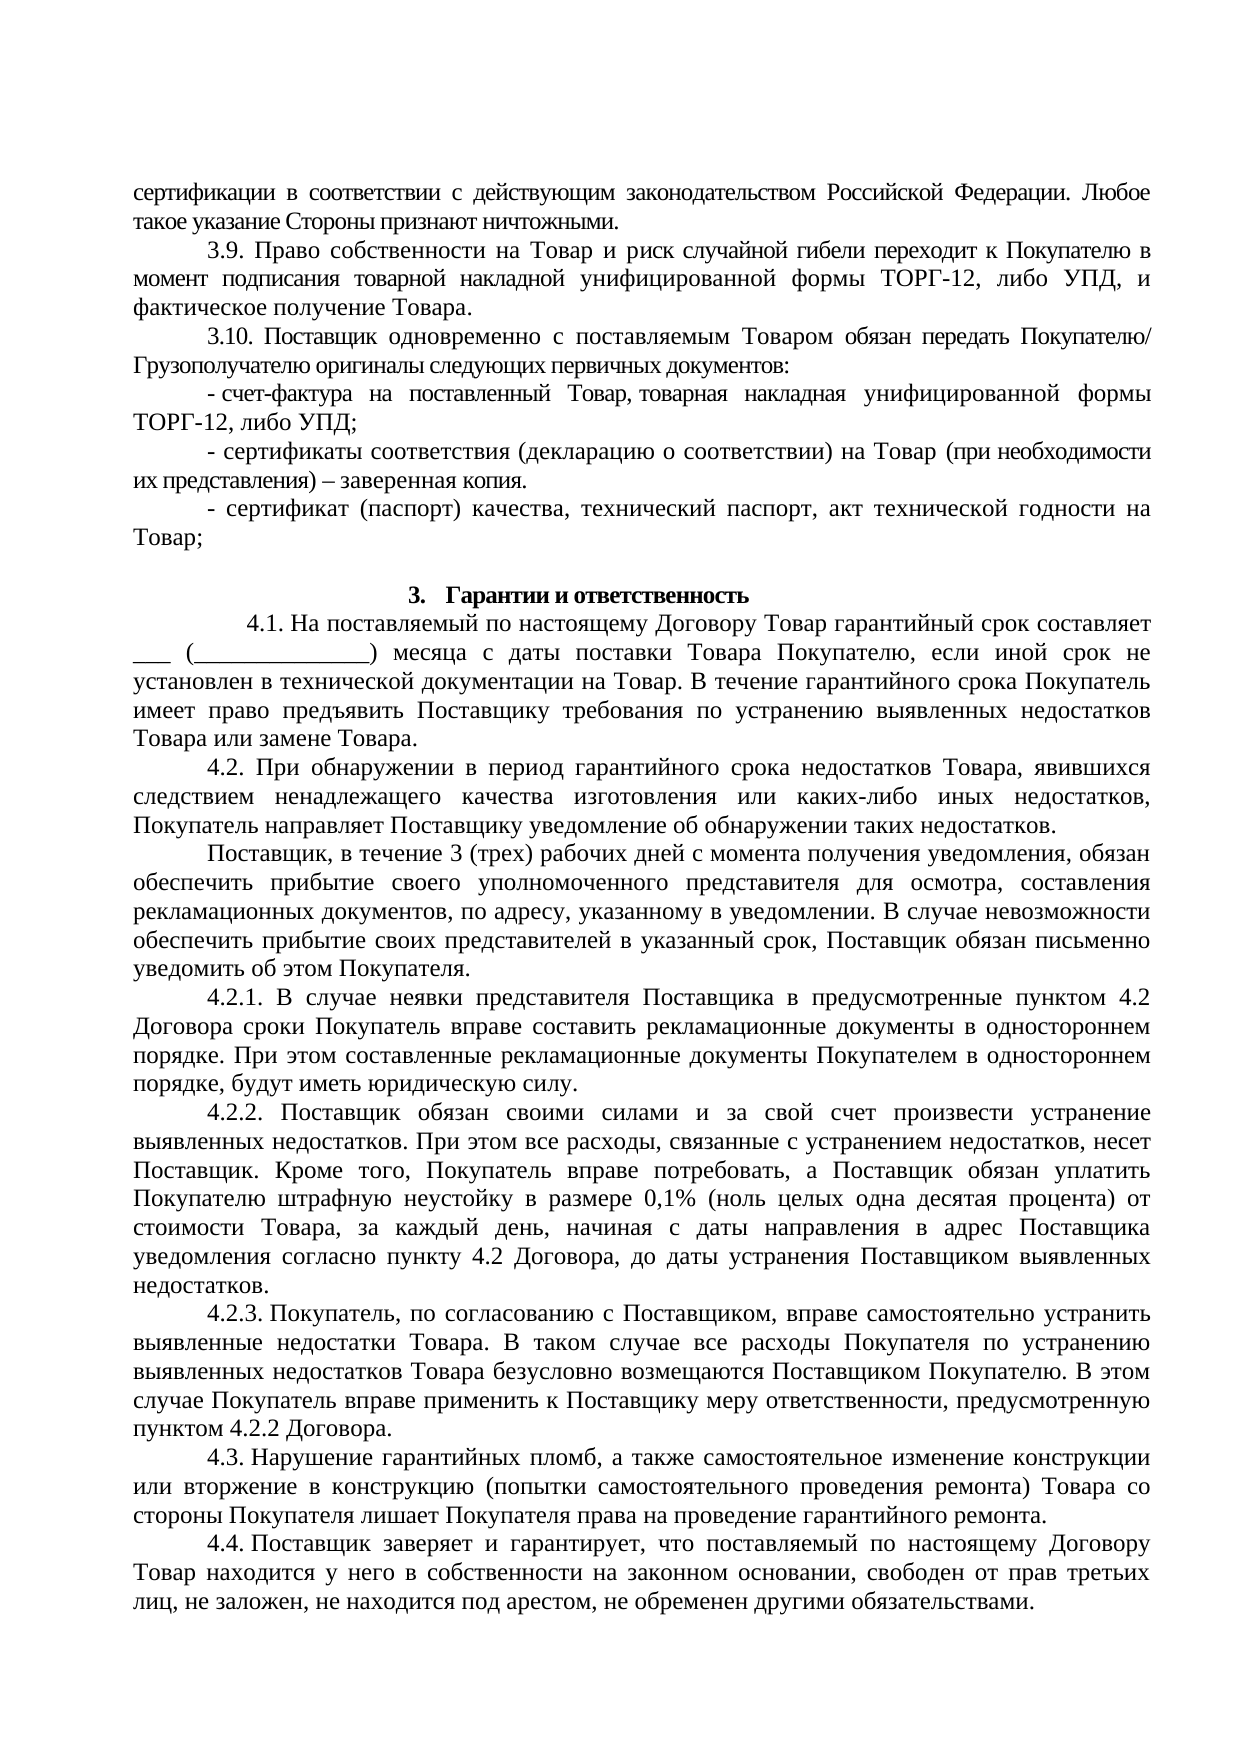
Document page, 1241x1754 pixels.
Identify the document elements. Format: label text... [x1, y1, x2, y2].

text 4.2.1. В случае неявки представителя Поставщика в предусмотренные пунктом 4.2 Договора сроки Покупатель вправе составить рекламационные документы в одностороннем порядке. При этом составленные рекламационные документы Покупателем в одностороннем порядке, будут иметь юридическую силу. [133, 982, 1152, 1097]
text 4.2.2. Поставщик обязан своими силами и за свой счет произвести устранение выявленных недостатков. При этом все расходы, связанные с устранением недостатков, несет Поставщик. Кроме того, Покупатель вправе потребовать, а Поставщик обязан уплатить Покупателю штрафную неустойку в размере 0,1% (ноль целых одна десятая процента) от стоимости Товара, за каждый день, начиная с даты направления в адрес Поставщика уведомления согласно пункту 4.2 Договора, до даты устранения Поставщиком выявленных недостатков. [133, 1097, 1152, 1298]
text 4.4. Поставщик заверяет и гарантирует, что поставляемый по настоящему Договору Товар находится у него в собственности на законном основании, свободен от прав третьих лиц, не заложен, не находится под арестом, не обременен другими обязательствами. [133, 1528, 1152, 1615]
text - сертификат (паспорт) качества, технический паспорт, акт технической годности на Товар; [133, 493, 1152, 551]
text 4.1. На поставляемый по настоящему Договору Товар гарантийный срок составляет ___ (______________) месяца с даты поставки Товара Покупателю, если иной срок не установлен в технической документации на Товар. В течение гарантийного срока Покупатель имеет право предъявить Поставщику требования по устранению выявленных недостатков Товара или замене Товара. [133, 608, 1152, 752]
text - счет-фактура на поставленный Товар, товарная накладная унифицированной формы ТОРГ-12, либо УПД; [133, 378, 1152, 436]
list Гарантии и ответственность [408, 580, 1152, 608]
text 3.9. Право собственности на Товар и риск случайной гибели переходит к Покупателю в момент подписания товарной накладной унифицированной формы ТОРГ-12, либо УПД, и фактическое получение Товара. [133, 235, 1152, 321]
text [133, 177, 1152, 235]
text 3.10. Поставщик одновременно с поставляемым Товаром обязан передать Покупателю/ Грузополучателю оригиналы следующих первичных документов: [133, 321, 1152, 378]
text 4.3. Нарушение гарантийных пломб, а также самостоятельное изменение конструкции или вторжение в конструкцию (попытки самостоятельного проведения ремонта) Товара со стороны Покупателя лишает Покупателя права на проведение гарантийного ремонта. [133, 1442, 1152, 1528]
text 4.2. При обнаружении в период гарантийного срока недостатков Товара, явившихся следствием ненадлежащего качества изготовления или каких-либо иных недостатков, Покупатель направляет Поставщику уведомление об обнаружении таких недостатков. [133, 752, 1152, 838]
text 4.2.3. Покупатель, по согласованию с Поставщиком, вправе самостоятельно устранить выявленные недостатки Товара. В таком случае все расходы Покупателя по устранению выявленных недостатков Товара безусловно возмещаются Поставщиком Покупателю. В этом случае Покупатель вправе применить к Поставщику меру ответственности, предусмотренную пунктом 4.2.2 Договора. [133, 1298, 1152, 1442]
text - сертификаты соответствия (декларацию о соответствии) на Товар (при необходимости их представления) – заверенная копия. [133, 436, 1152, 493]
text Поставщик, в течение 3 (трех) рабочих дней с момента получения уведомления, обязан обеспечить прибытие своего уполномоченного представителя для осмотра, составления рекламационных документов, по адресу, указанному в уведомлении. В случае невозможности обеспечить прибытие своих представителей в указанный срок, Поставщик обязан письменно уведомить об этом Покупателя. [133, 838, 1152, 982]
